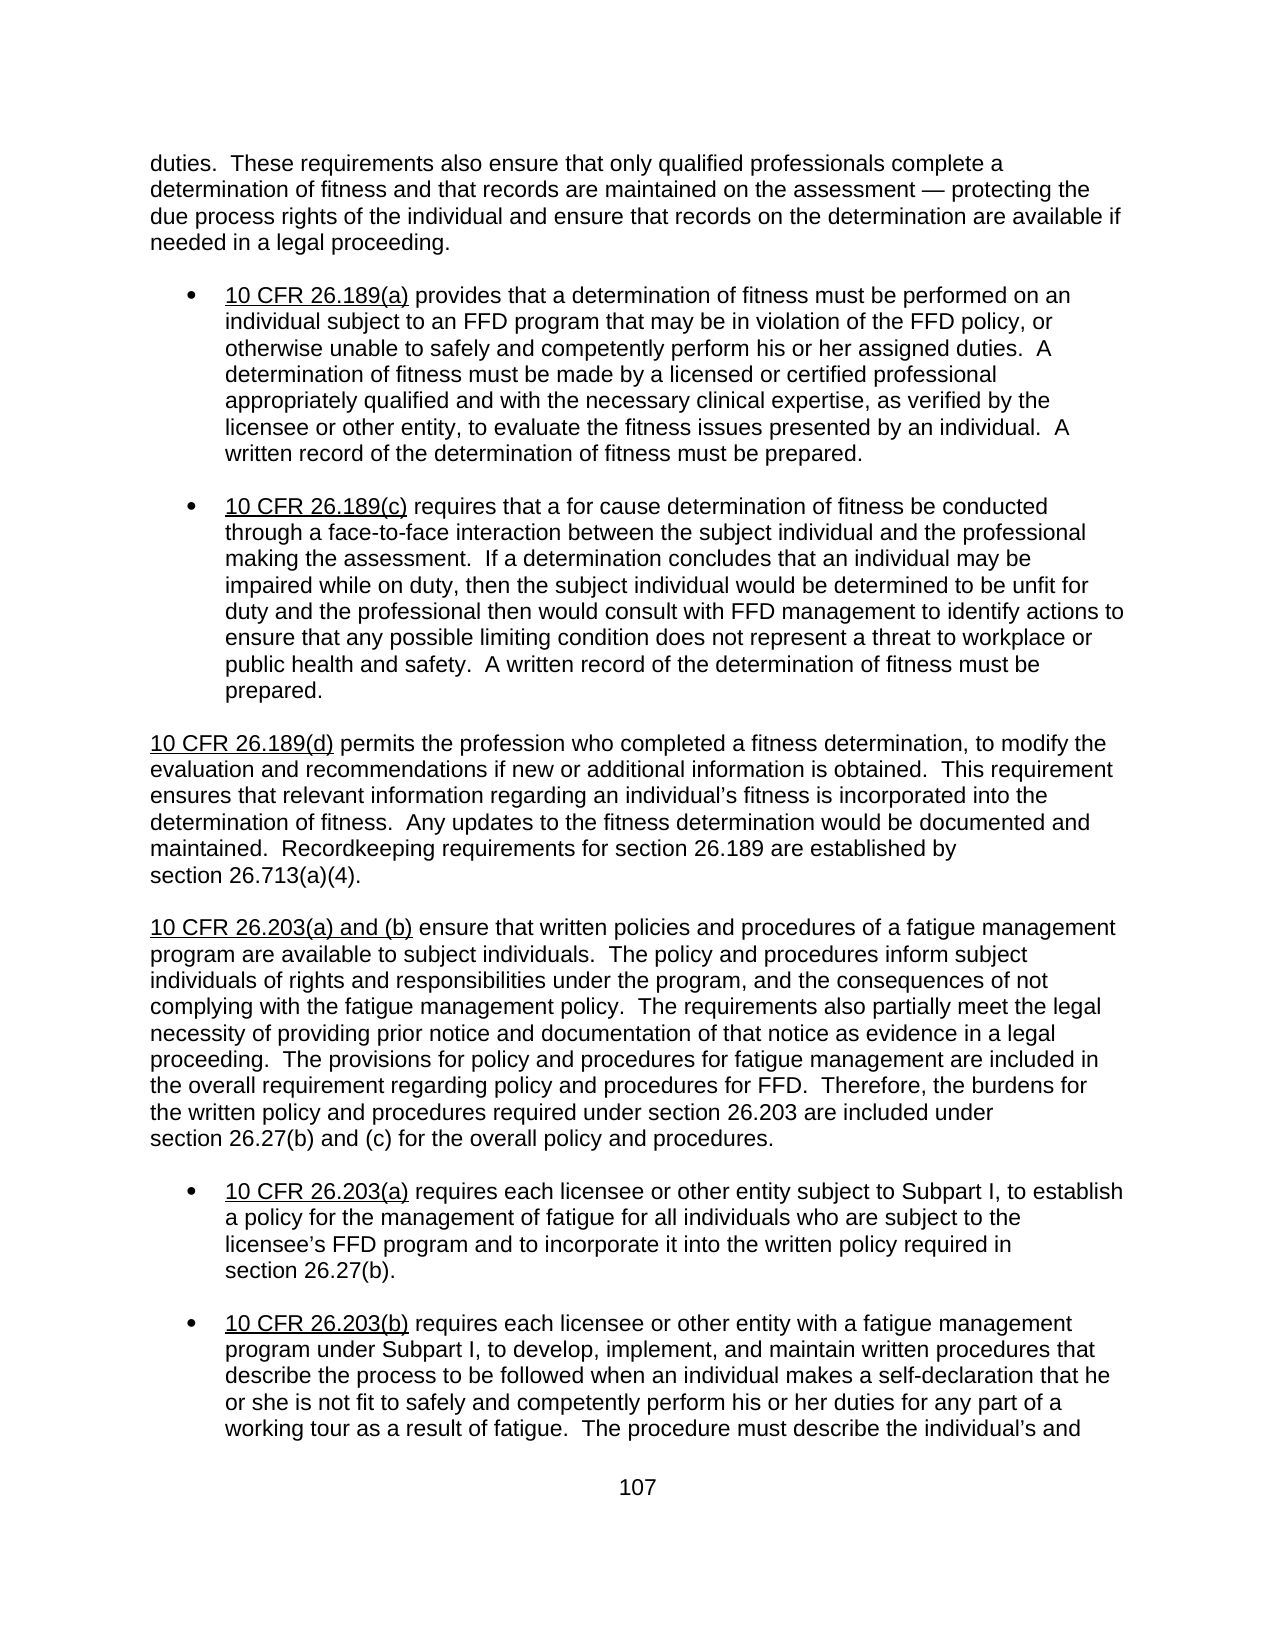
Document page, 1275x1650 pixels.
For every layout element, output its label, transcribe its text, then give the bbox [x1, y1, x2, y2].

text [150, 150, 1125, 255]
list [187, 1309, 1125, 1441]
text 10 CFR 26.203(a) and (b) ensure that written policies and procedures of a fatigue management program are available to subject individuals. The policy and procedures inform subject individuals of rights and responsibilities under the program, and the consequences of not complying with the fatigue management policy. The requirements also partially meet the legal necessity of providing prior notice and documentation of that notice as evidence in a legal proceeding. The provisions for policy and procedures for fatigue management are included in the overall requirement regarding policy and procedures for FFD. Therefore, the burdens for the written policy and procedures required under section 26.203 are included under section 26.27(b) and (c) for the overall policy and procedures. [150, 914, 1125, 1151]
text 10 CFR 26.189(d) permits the profession who completed a fitness determination, to modify the evaluation and recommendations if new or additional information is obtained. This requirement ensures that relevant information regarding an individual’s fitness is incorporated into the determination of fitness. Any updates to the fitness determination would be documented and maintained. Recordkeeping requirements for section 26.189 are established by section 26.713(a)(4). [150, 730, 1125, 888]
list 10 CFR 26.203(a) requires each licensee or other entity subject to Subpart I, to establish a policy for the management of fatigue for all individuals who are subject to the licensee’s FFD program and to incorporate it into the written policy required in section 26.27(b). [187, 1178, 1125, 1283]
list 10 CFR 26.189(a) provides that a determination of fitness must be performed on an individual subject to an FFD program that may be in violation of the FFD policy, or otherwise unable to safely and competently perform his or her assigned duties. A determination of fitness must be made by a licensed or certified professional appropriately qualified and with the necessary clinical expertise, as verified by the licensee or other entity, to evaluate the fitness issues presented by an individual. A written record of the determination of fitness must be prepared. [187, 282, 1125, 466]
list 10 CFR 26.189(c) requires that a for cause determination of fitness be conducted through a face-to-face interaction between the subject individual and the professional making the assessment. If a determination concludes that an individual may be impaired while on duty, then the subject individual would be determined to be unfit for duty and the professional then would consult with FFD management to identify actions to ensure that any possible limiting condition does not represent a threat to workplace or public health and safety. A written record of the determination of fitness must be prepared. [187, 493, 1125, 703]
